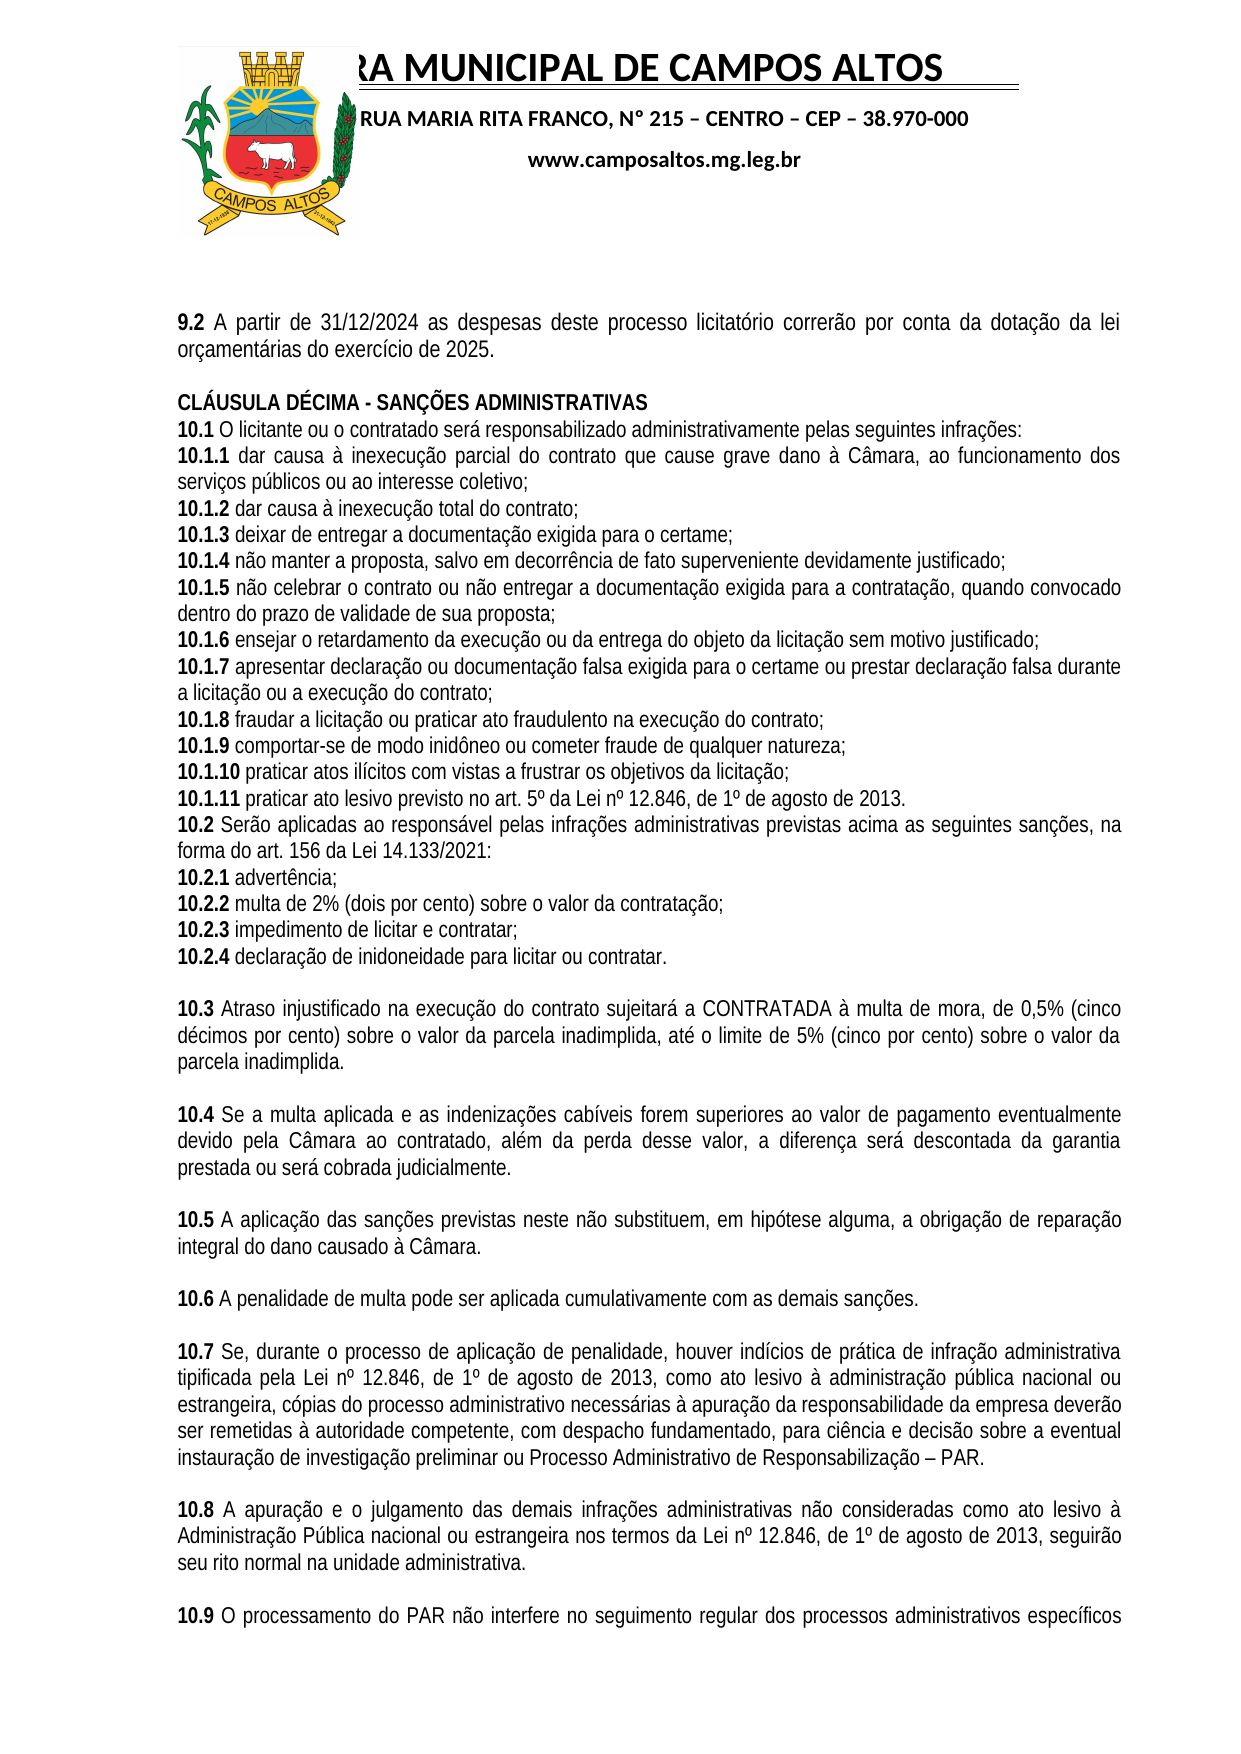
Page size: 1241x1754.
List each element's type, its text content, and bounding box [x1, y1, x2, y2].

text 10.5 A aplicação das sanções previstas neste não substituem, em hipótese alguma, a obrigação de reparação integral do dano causado à Câmara. [177, 1206, 1122, 1259]
text 10.3 Atraso injustificado na execução do contrato sujeitará a CONTRATADA à multa de mora, de 0,5% (cinco décimos por cento) sobre o valor da parcela inadimplida, até o limite de 5% (cinco por cento) sobre o valor da parcela inadimplida. [177, 995, 1122, 1074]
text 10.1 O licitante ou o contratado será responsabilizado administrativamente pelas seguintes infrações: [177, 416, 1122, 442]
text 10.1.6 ensejar o retardamento da execução ou da entrega do objeto da licitação sem motivo justificado; [177, 626, 1122, 653]
text 9.2 A partir de 31/12/2024 as despesas deste processo licitatório correrão por conta da dotação da lei orçamentárias do exercício de 2025. [177, 308, 1122, 363]
text 10.1.2 dar causa à inexecução total do contrato; [177, 495, 1122, 521]
text 10.1.9 comportar-se de modo inidôneo ou cometer fraude de qualquer natureza; [177, 732, 1122, 758]
text 10.1.10 praticar atos ilícitos com vistas a frustrar os objetivos da licitação; [177, 758, 1122, 784]
text 10.1.7 apresentar declaração ou documentação falsa exigida para o certame ou prestar declaração falsa durante a licitação ou a execução do contrato; [177, 653, 1122, 706]
text 10.2.3 impedimento de licitar e contratar; [177, 916, 1122, 943]
text 10.1.8 fraudar a licitação ou praticar ato fraudulento na execução do contrato; [177, 706, 1122, 732]
text 10.2 Serão aplicadas ao responsável pelas infrações administrativas previstas acima as seguintes sanções, na forma do art. 156 da Lei 14.133/2021: [177, 811, 1122, 864]
text 10.7 Se, durante o processo de aplicação de penalidade, houver indícios de prática de infração administrativa tipificada pela Lei nº 12.846, de 1º de agosto de 2013, como ato lesivo à administração pública nacional ou estrangeira, cópias do processo administrativo necessárias à apuração da responsabilidade da empresa deverão ser remetidas à autoridade competente, com despacho fundamentado, para ciência e decisão sobre a eventual instauração de investigação preliminar ou Processo Administrativo de Responsabilização – PAR. [177, 1338, 1122, 1470]
text 10.1.3 deixar de entregar a documentação exigida para o certame; [177, 521, 1122, 547]
text 10.8 A apuração e o julgamento das demais infrações administrativas não consideradas como ato lesivo à Administração Pública nacional ou estrangeira nos termos da Lei nº 12.846, de 1º de agosto de 2013, seguirão seu rito normal na unidade administrativa. [177, 1496, 1122, 1575]
text 10.1.5 não celebrar o contrato ou não entregar a documentação exigida para a contratação, quando convocado dentro do prazo de validade de sua proposta; [177, 574, 1122, 626]
text 10.1.4 não manter a proposta, salvo em decorrência de fato superveniente devidamente justificado; [177, 547, 1122, 574]
text 10.2.1 advertência; [177, 864, 1122, 890]
text CLÁUSULA DÉCIMA - SANÇÕES ADMINISTRATIVAS [177, 389, 1122, 416]
text 10.4 Se a multa aplicada e as indenizações cabíveis forem superiores ao valor de pagamento eventualmente devido pela Câmara ao contratado, além da perda desse valor, a diferença será descontada da garantia prestada ou será cobrada judicialmente. [177, 1101, 1122, 1180]
text 10.2.2 multa de 2% (dois por cento) sobre o valor da contratação; [177, 890, 1122, 916]
text 10.1.11 praticar ato lesivo previsto no art. 5º da Lei nº 12.846, de 1º de agosto de 2013. [177, 784, 1122, 811]
text 10.6 A penalidade de multa pode ser aplicada cumulativamente com as demais sanções. [177, 1285, 1122, 1312]
picture [177, 46, 359, 238]
text 10.1.1 dar causa à inexecução parcial do contrato que cause grave dano à Câmara, ao funcionamento dos serviços públicos ou ao interesse coletivo; [177, 442, 1122, 495]
text 10.2.4 declaração de inidoneidade para licitar ou contratar. [177, 943, 1122, 969]
